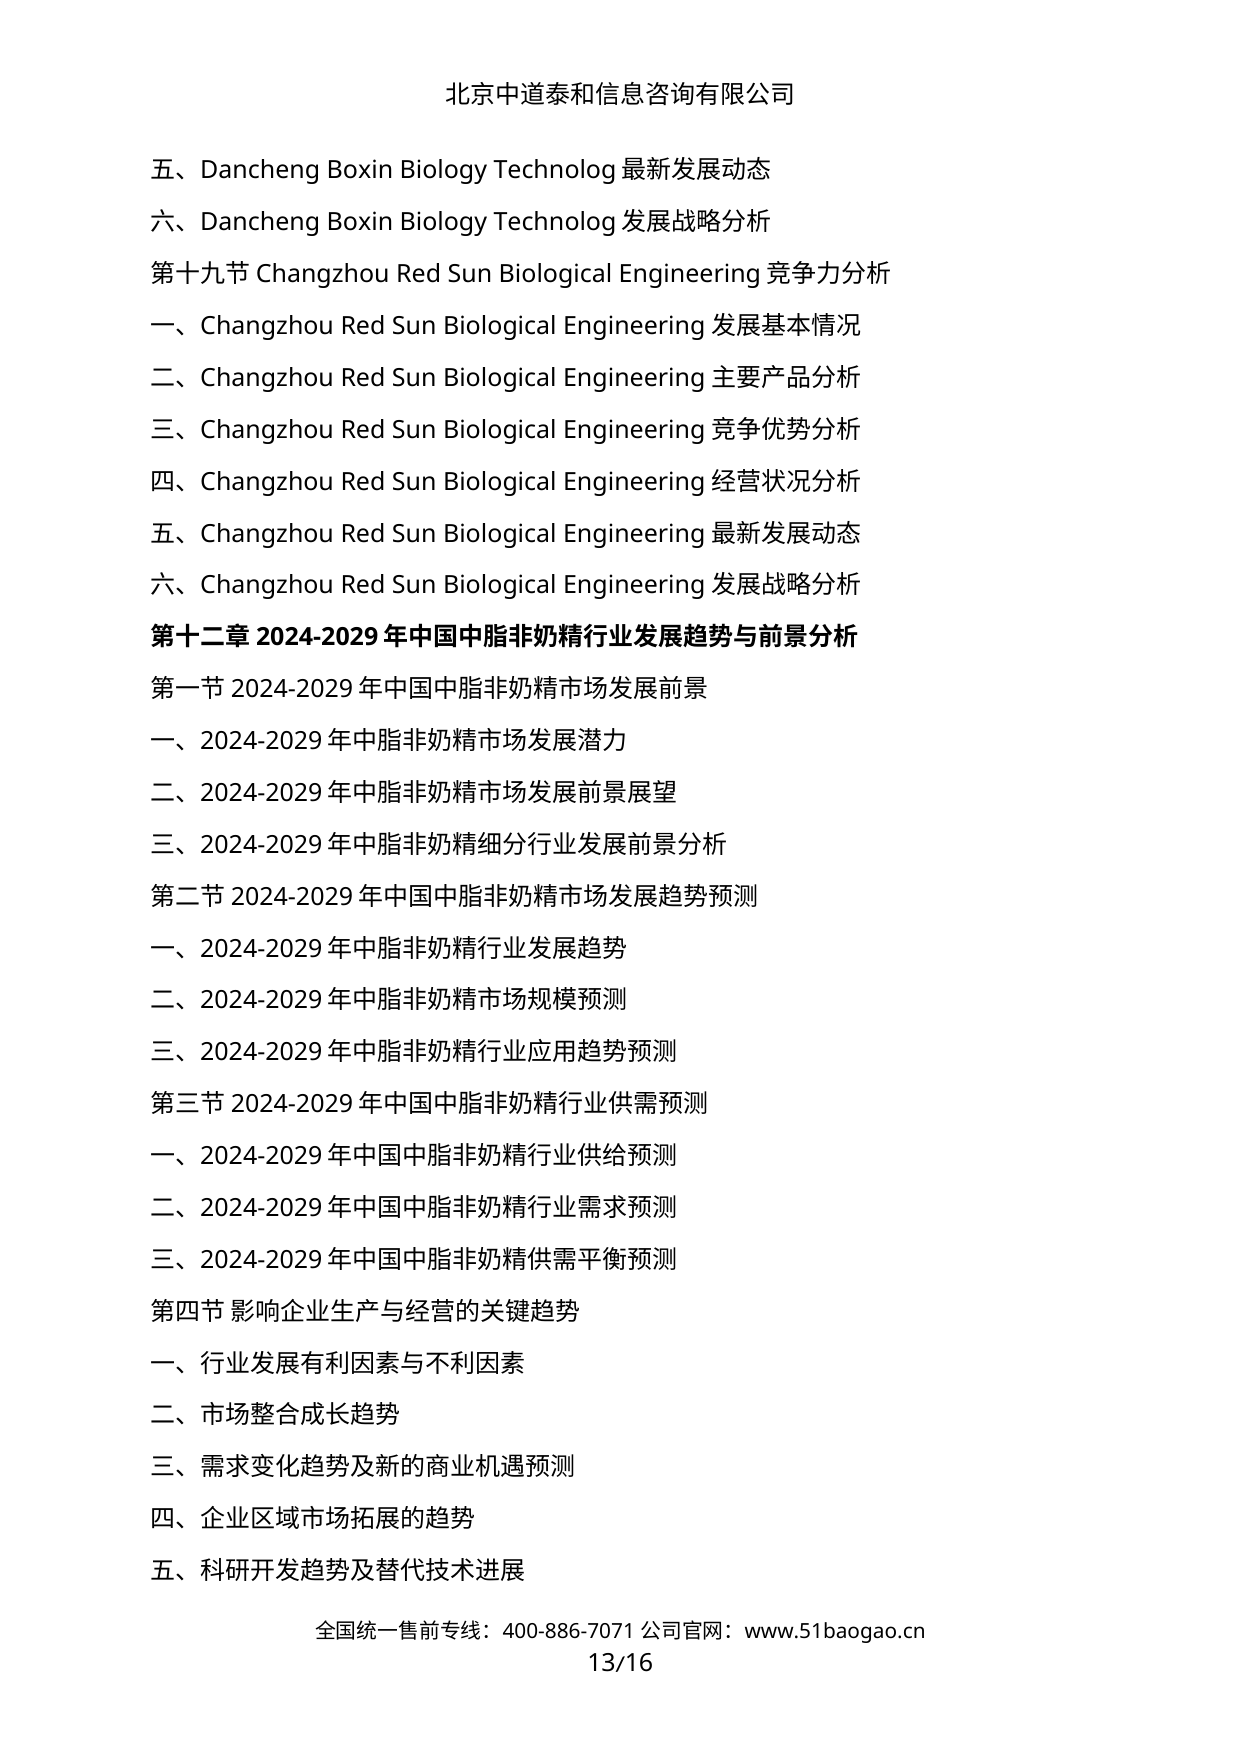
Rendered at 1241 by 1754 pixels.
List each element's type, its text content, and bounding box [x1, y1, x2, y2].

text 三、2024-2029年中国中脂非奶精供需平衡预测 [150, 1239, 1090, 1276]
text 二、2024-2029年中脂非奶精市场发展前景展望 [150, 772, 1090, 809]
text 二、2024-2029年中脂非奶精市场规模预测 [150, 980, 1090, 1016]
text 第四节 影响企业生产与经营的关键趋势 [150, 1291, 1090, 1327]
text 六、Changzhou Red Sun Biological Engineering发展战略分析 [150, 565, 1090, 601]
text 第十二章 2024-2029年中国中脂非奶精行业发展趋势与前景分析 [150, 617, 1090, 653]
text 三、2024-2029年中脂非奶精行业应用趋势预测 [150, 1032, 1090, 1068]
text 一、行业发展有利因素与不利因素 [150, 1343, 1090, 1379]
text 四、企业区域市场拓展的趋势 [150, 1499, 1090, 1535]
text 五、Changzhou Red Sun Biological Engineering最新发展动态 [150, 513, 1090, 549]
text 四、Changzhou Red Sun Biological Engineering经营状况分析 [150, 461, 1090, 497]
text 一、2024-2029年中脂非奶精行业发展趋势 [150, 928, 1090, 964]
text 二、市场整合成长趋势 [150, 1395, 1090, 1431]
text 三、2024-2029年中脂非奶精细分行业发展前景分析 [150, 824, 1090, 861]
text 五、科研开发趋势及替代技术进展 [150, 1551, 1090, 1587]
text 二、2024-2029年中国中脂非奶精行业需求预测 [150, 1187, 1090, 1224]
text 三、Changzhou Red Sun Biological Engineering竞争优势分析 [150, 409, 1090, 446]
text 一、Changzhou Red Sun Biological Engineering发展基本情况 [150, 306, 1090, 342]
text 二、Changzhou Red Sun Biological Engineering主要产品分析 [150, 357, 1090, 394]
text 第三节 2024-2029年中国中脂非奶精行业供需预测 [150, 1084, 1090, 1120]
text 一、2024-2029年中国中脂非奶精行业供给预测 [150, 1136, 1090, 1172]
text 第二节 2024-2029年中国中脂非奶精市场发展趋势预测 [150, 876, 1090, 912]
text 第十九节 Changzhou Red Sun Biological Engineering竞争力分析 [150, 254, 1090, 290]
text 五、Dancheng Boxin Biology Technolog最新发展动态 [150, 150, 1090, 186]
text 六、Dancheng Boxin Biology Technolog发展战略分析 [150, 202, 1090, 238]
text 三、需求变化趋势及新的商业机遇预测 [150, 1447, 1090, 1483]
text 一、2024-2029年中脂非奶精市场发展潜力 [150, 721, 1090, 757]
text 第一节 2024-2029年中国中脂非奶精市场发展前景 [150, 669, 1090, 705]
